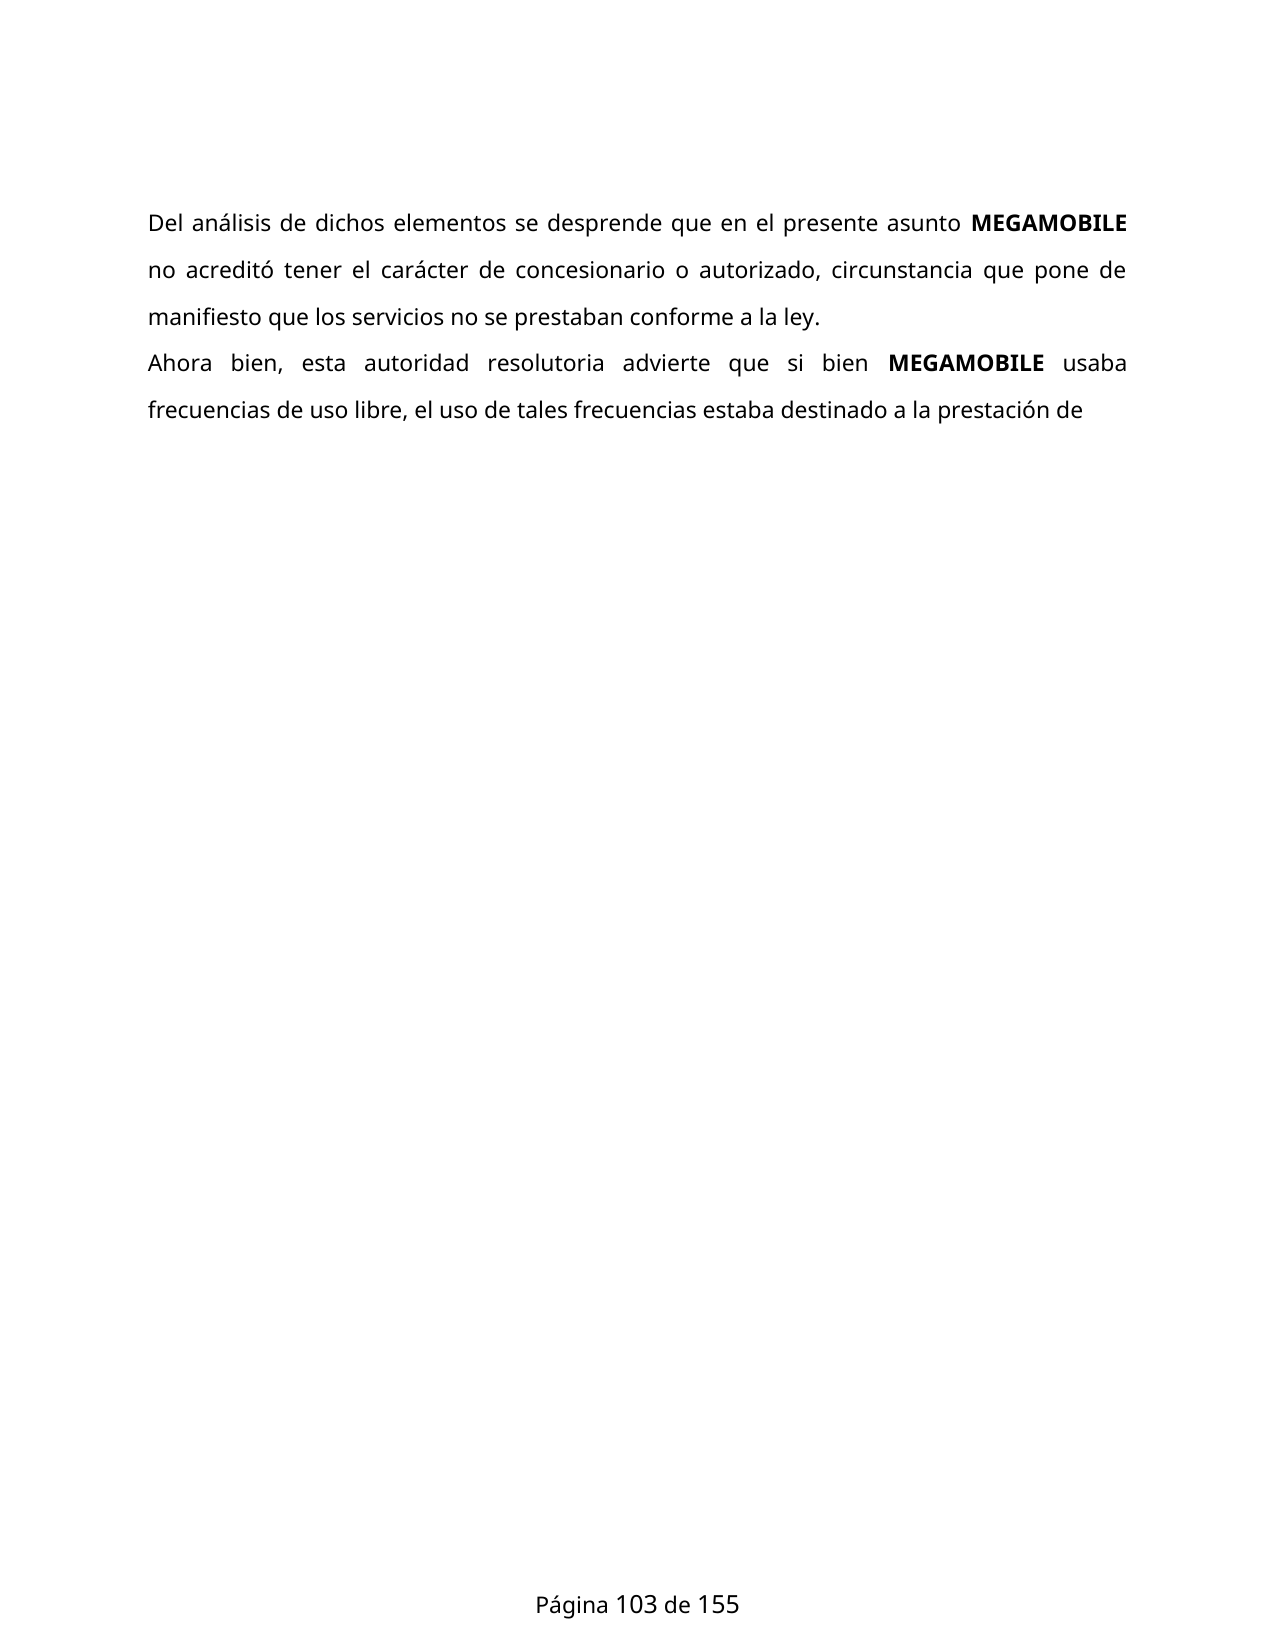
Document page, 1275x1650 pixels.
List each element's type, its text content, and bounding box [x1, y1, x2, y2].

text Del análisis de dichos elementos se desprende que en el presente asunto MEGAMOBILE no acreditó tener el carácter de concesionario o autorizado, circunstancia que pone de manifiesto que los servicios no se prestaban conforme a la ley. [148, 207, 1127, 332]
text Ahora bien, esta autoridad resolutoria advierte que si bien MEGAMOBILE usaba frecuencias de uso libre, el uso de tales frecuencias estaba destinado a la prestación de [148, 347, 1127, 426]
